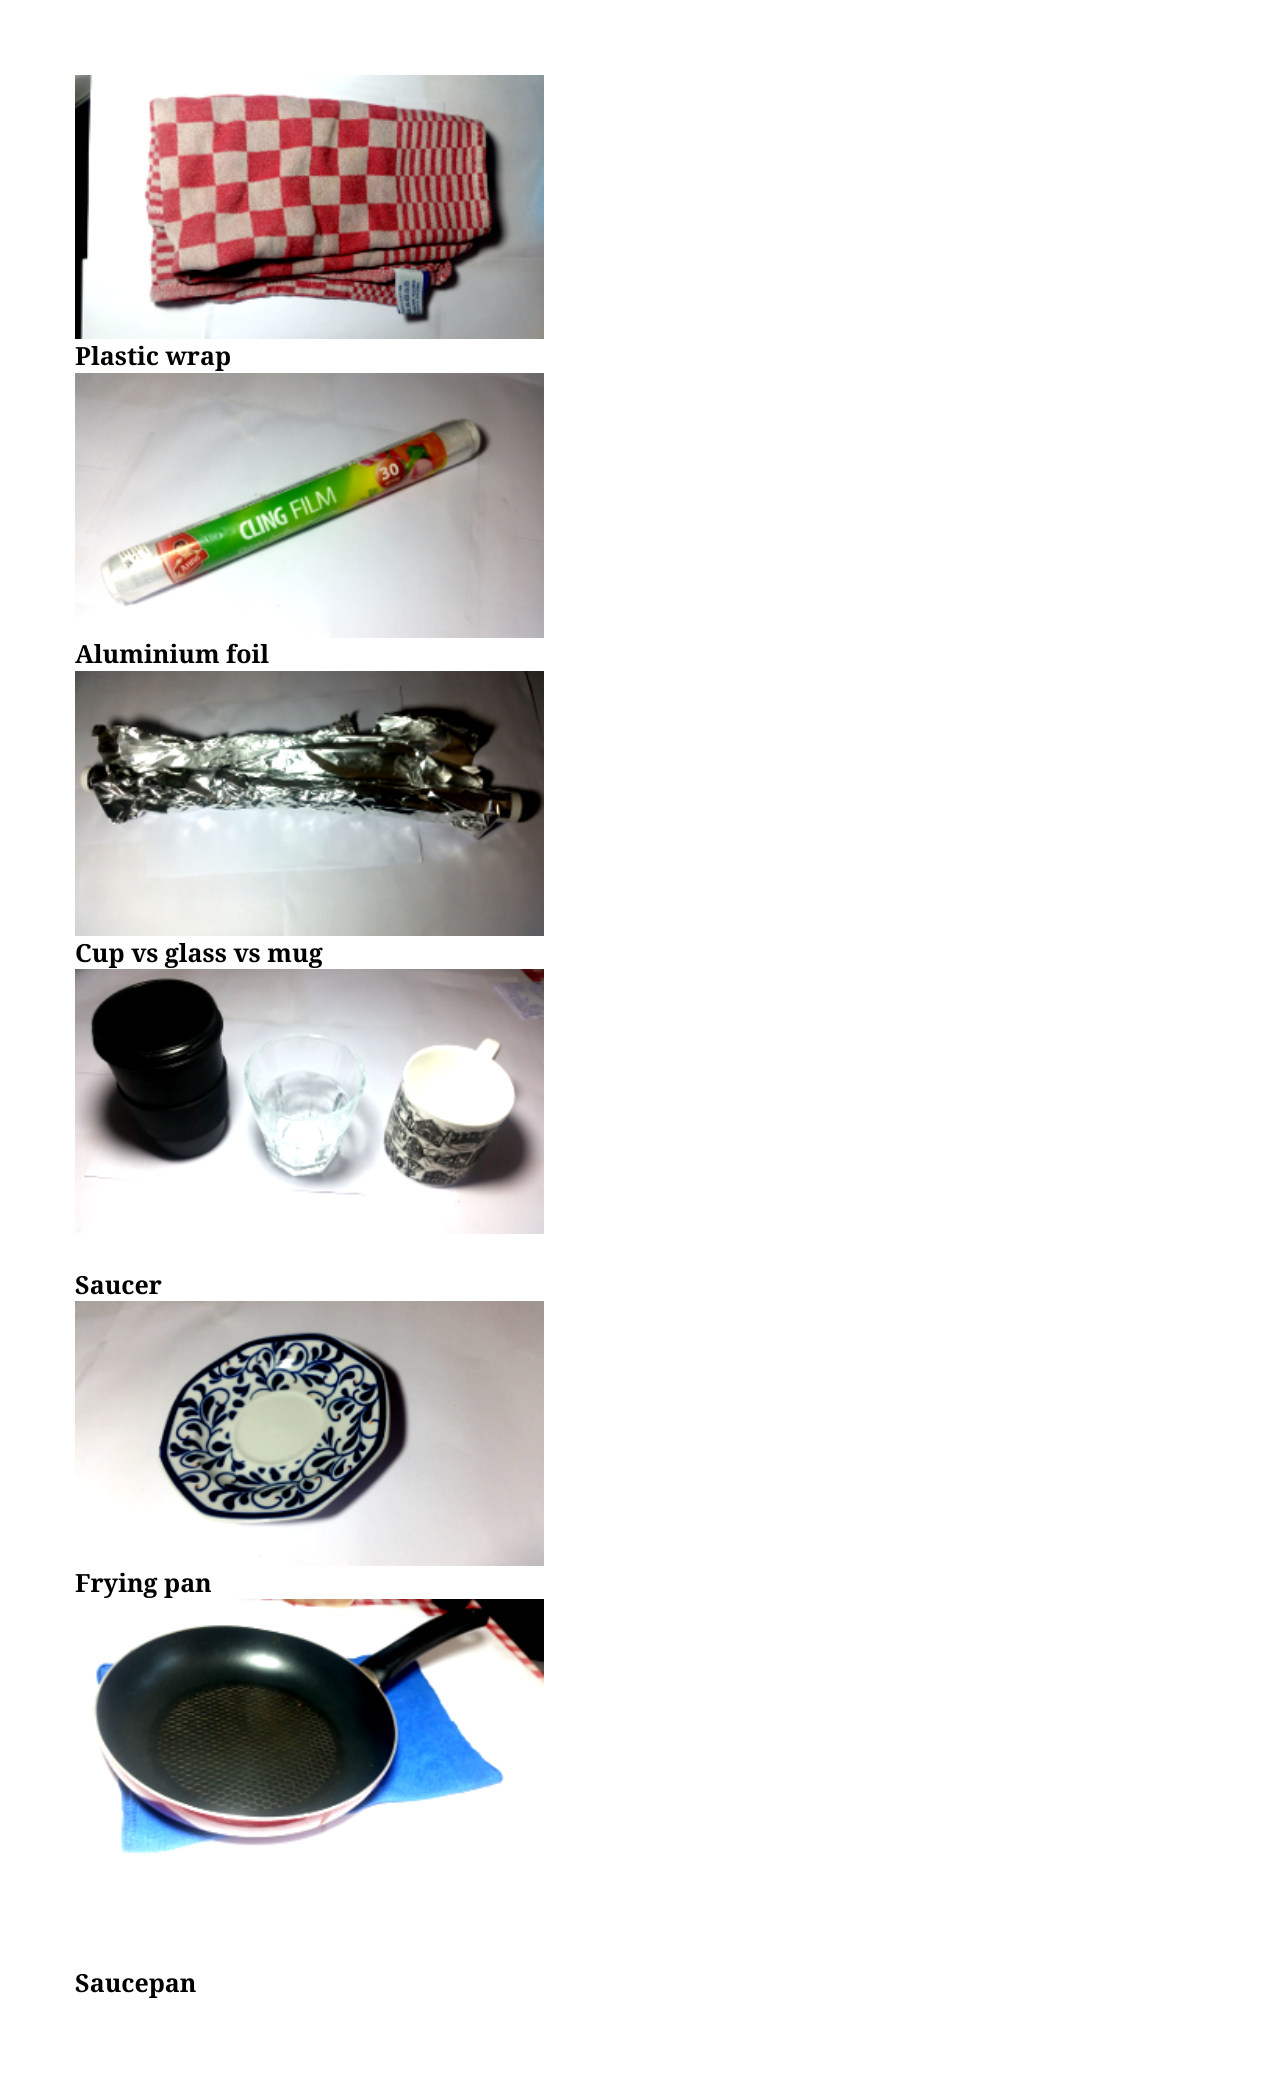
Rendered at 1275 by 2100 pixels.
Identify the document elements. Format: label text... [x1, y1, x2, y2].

text Saucer [75, 1267, 1200, 1302]
text Frying pan [75, 1566, 1200, 1600]
picture [75, 671, 544, 936]
text Aluminium foil [75, 637, 1200, 671]
picture [75, 1599, 544, 1864]
text Cup vs glass vs mug [75, 935, 1200, 969]
picture [75, 1301, 544, 1566]
picture [75, 75, 544, 339]
text Saucepan [75, 1966, 1200, 2000]
text Plastic wrap [75, 339, 1200, 373]
picture [75, 969, 544, 1234]
picture [75, 373, 544, 638]
